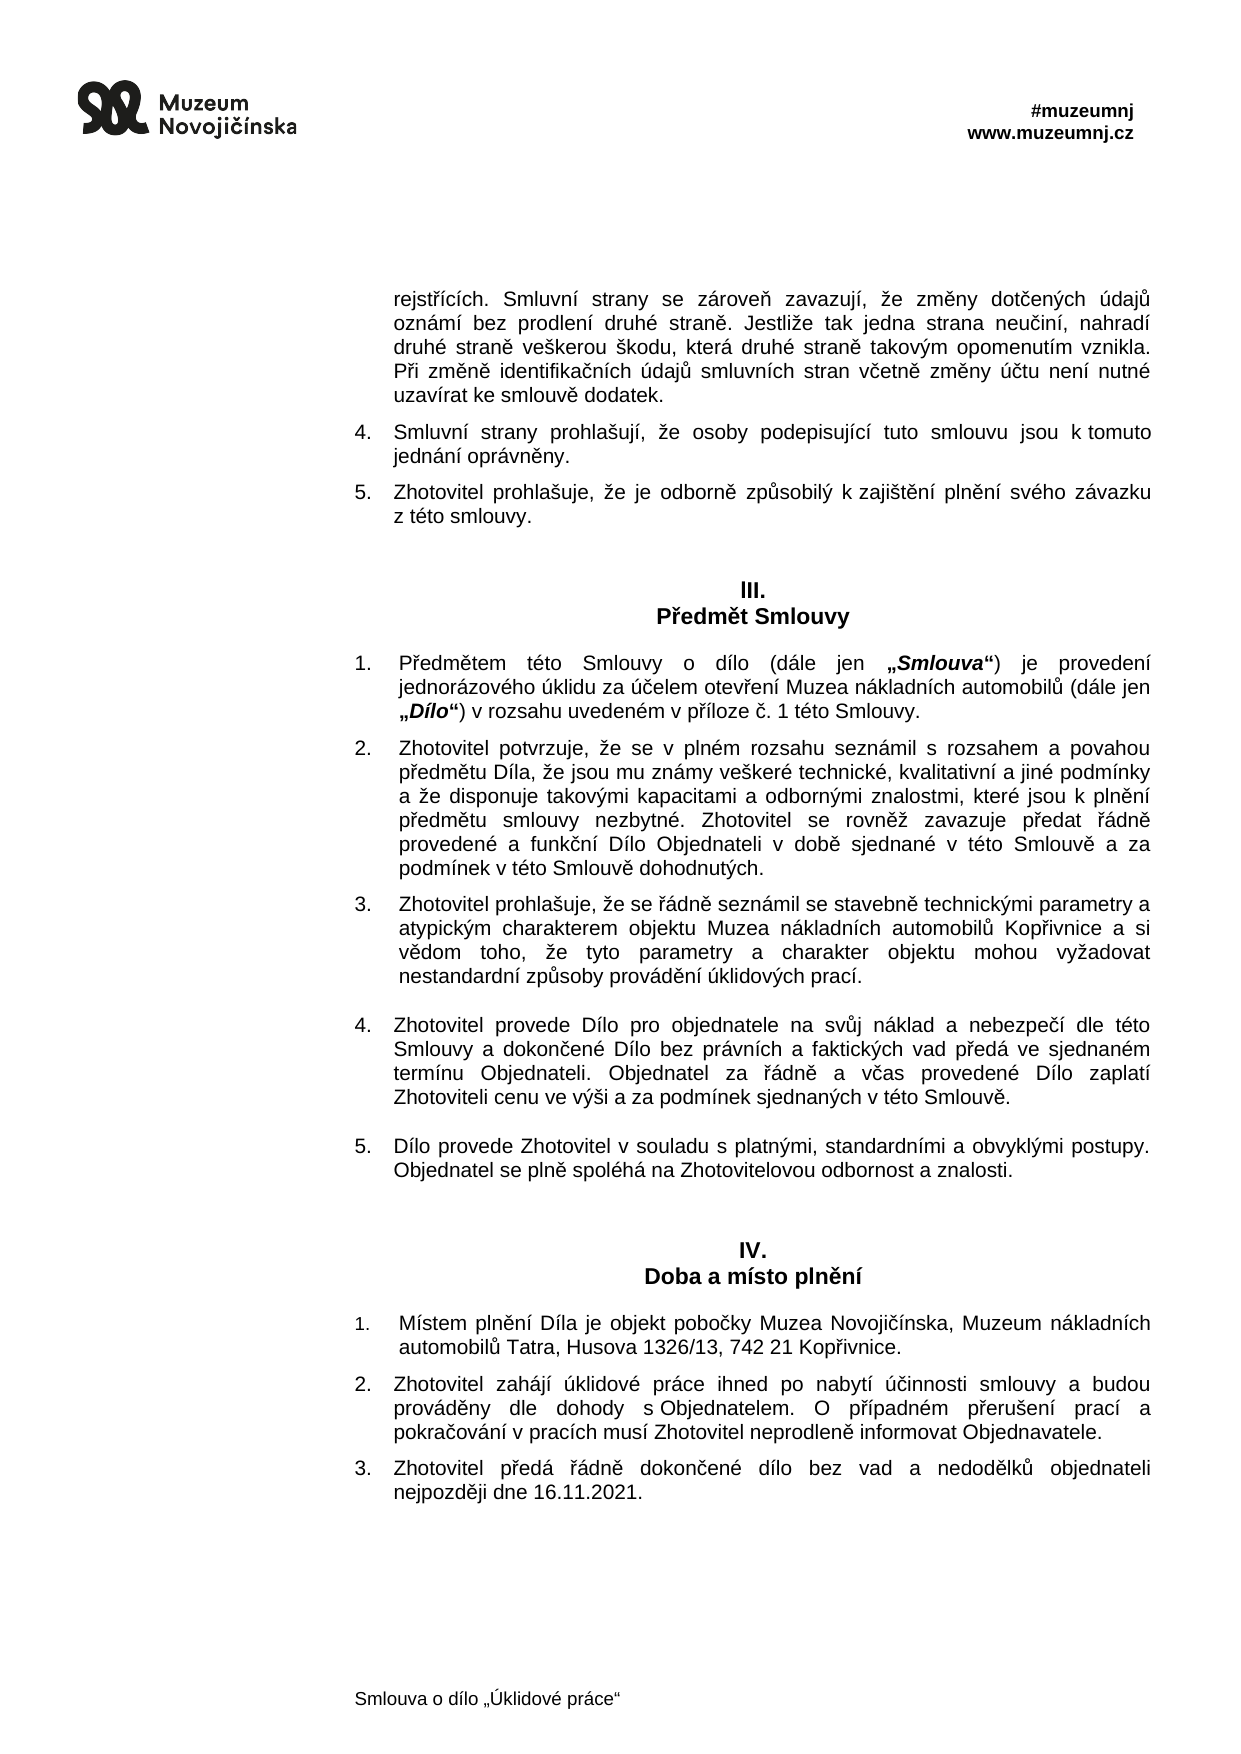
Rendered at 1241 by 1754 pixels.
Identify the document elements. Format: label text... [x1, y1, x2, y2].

text Předmět Smlouvy [354, 603, 1152, 629]
list Místem plnění Díla je objekt pobočky Muzea Novojičínska, Muzeum nákladních automobilů Tatra, Husova 1326/13, 742 21 Kopřivnice. [354, 1311, 1152, 1359]
list Zhotovitel prohlašuje, že je odborně způsobilý k zajištění plnění svého závazku z této smlouvy. [354, 480, 1152, 528]
list Předmětem této Smlouvy o dílo (dále jen „Smlouva“) je provedení jednorázového úklidu za účelem otevření Muzea nákladních automobilů (dále jen „Dílo“) v rozsahu uvedeném v příloze č. 1 této Smlouvy. [354, 651, 1152, 723]
list Smluvní strany prohlašují, že osoby podepisující tuto smlouvu jsou k tomuto jednání oprávněny. [354, 419, 1152, 467]
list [354, 287, 1152, 407]
text IV. [354, 1237, 1152, 1263]
list Zhotovitel předá řádně dokončené dílo bez vad a nedodělků objednateli nejpozději dne 16.11.2021. [354, 1456, 1152, 1504]
list Dílo provede Zhotovitel v souladu s platnými, standardními a obvyklými postupy. Objednatel se plně spoléhá na Zhotovitelovou odbornost a znalosti. [354, 1133, 1152, 1181]
list Zhotovitel potvrzuje, že se v plném rozsahu seznámil s rozsahem a povahou předmětu Díla, že jsou mu známy veškeré technické, kvalitativní a jiné podmínky a že disponuje takovými kapacitami a odbornými znalostmi, které jsou k plnění předmětu smlouvy nezbytné. Zhotovitel se rovněž zavazuje předat řádně provedené a funkční Dílo Objednateli v době sjednané v této Smlouvě a za podmínek v této Smlouvě dohodnutých. [354, 736, 1152, 879]
text lII. [354, 577, 1152, 603]
list Zhotovitel provede Dílo pro objednatele na svůj náklad a nebezpečí dle této Smlouvy a dokončené Dílo bez právních a faktických vad předá ve sjednaném termínu Objednateli. Objednatel za řádně a včas provedené Dílo zaplatí Zhotoviteli cenu ve výši a za podmínek sjednaných v této Smlouvě. [354, 1013, 1152, 1108]
text Doba a místo plnění [354, 1263, 1152, 1290]
list Zhotovitel prohlašuje, že se řádně seznámil se stavebně technickými parametry a atypickým charakterem objektu Muzea nákladních automobilů Kopřivnice a si vědom toho, že tyto parametry a charakter objektu mohou vyžadovat nestandardní způsoby provádění úklidových prací. [354, 892, 1152, 988]
list Zhotovitel zahájí úklidové práce ihned po nabytí účinnosti smlouvy a budou prováděny dle dohody s Objednatelem. O případném přerušení prací a pokračování v pracích musí Zhotovitel neprodleně informovat Objednavatele. [354, 1372, 1152, 1443]
picture [77, 80, 297, 139]
